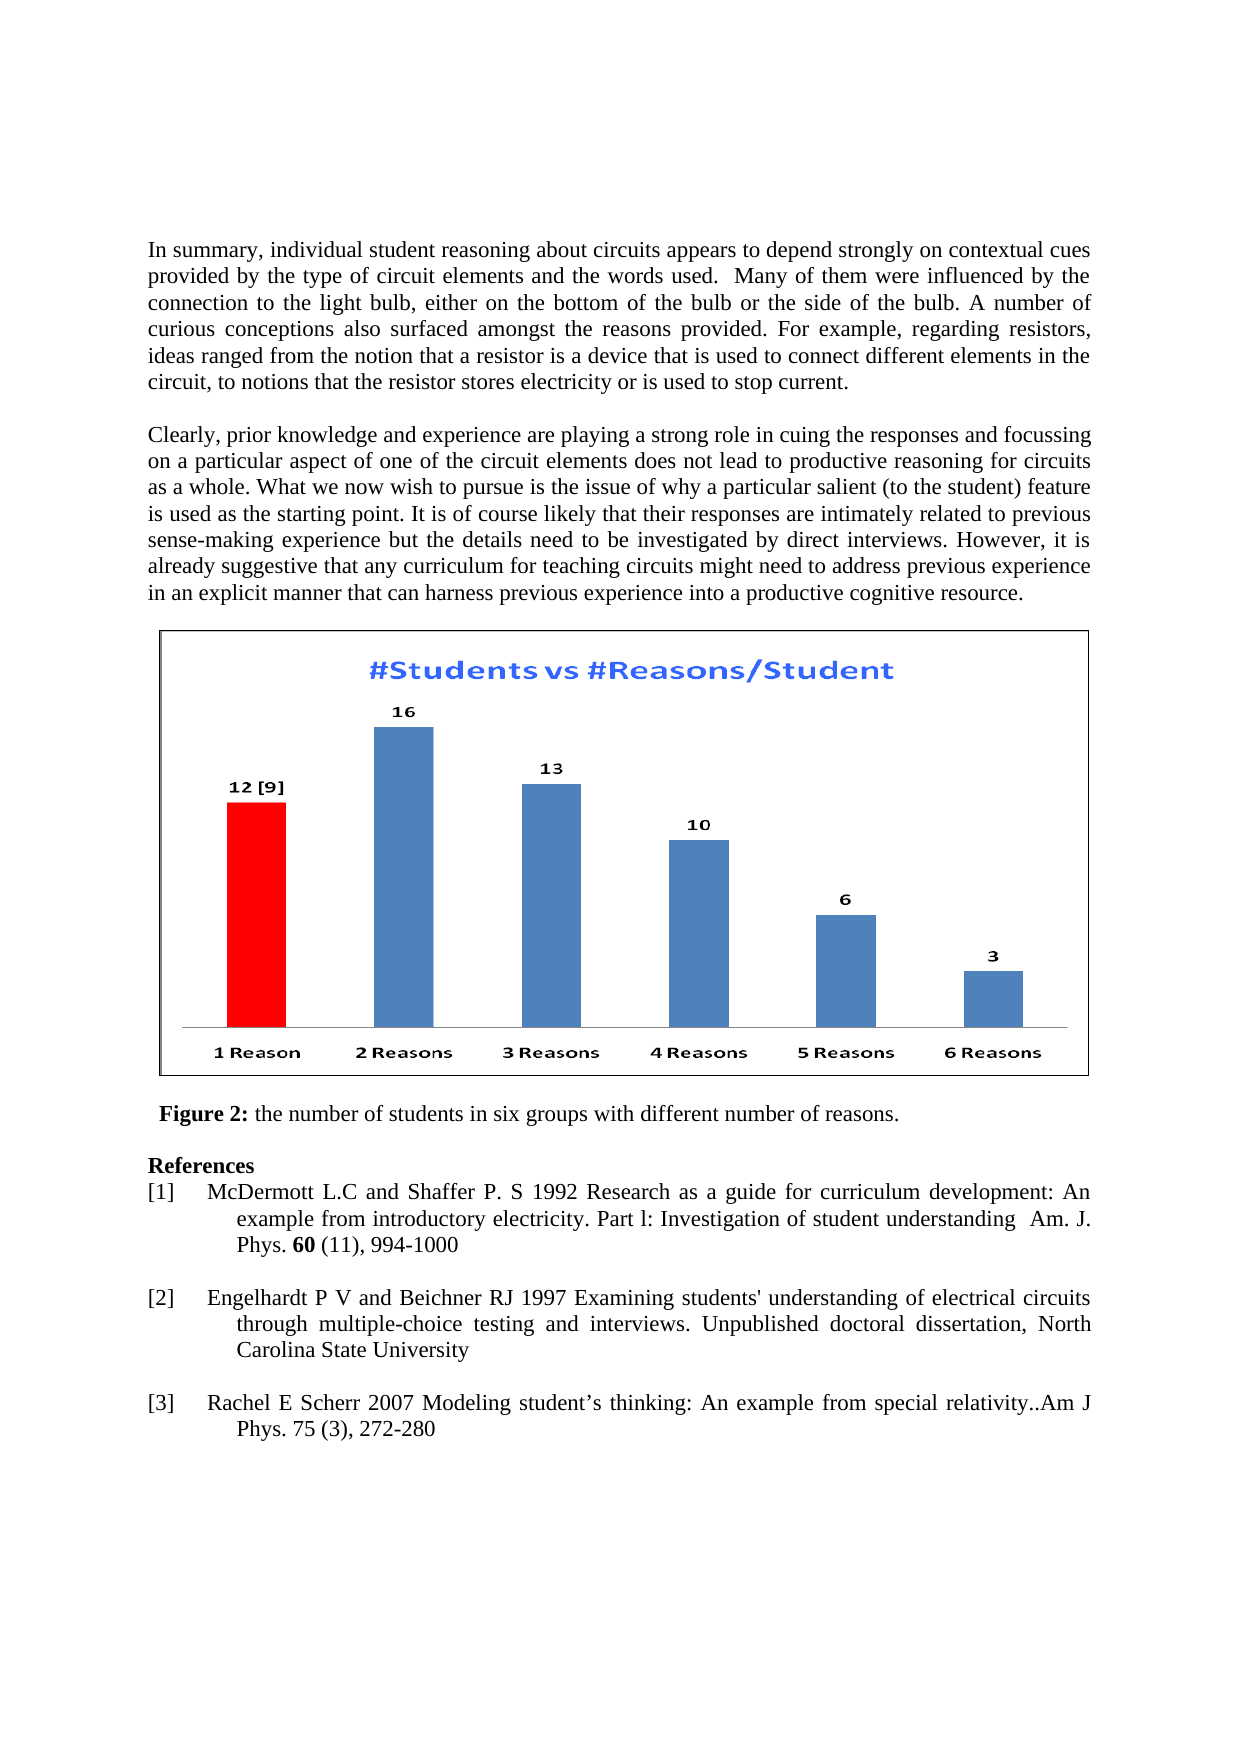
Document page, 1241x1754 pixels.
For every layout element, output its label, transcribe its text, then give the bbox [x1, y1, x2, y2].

picture [160, 631, 1088, 1075]
text In summary, individual student reasoning about circuits appears to depend strongly on contextual cues provided by the type of circuit elements and the words used. Many of them were influenced by the connection to the light bulb, either on the bottom of the bulb or the side of the bulb. A number of curious conceptions also surfaced amongst the reasons provided. For example, regarding resistors, ideas ranged from the notion that a resistor is a device that is used to connect different elements in the circuit, to notions that the resistor stores electricity or is used to stop current. [148, 236, 1092, 394]
text Rachel E Scherr 2007 Modeling student’s thinking: An example from special relativity..Am J Phys. 75 (3), 272-280 [148, 1389, 1092, 1442]
text Clearly, prior knowledge and experience are playing a strong role in cuing the responses and focussing on a particular aspect of one of the circuit elements does not lead to productive reasoning for circuits as a whole. What we now wish to pursue is the issue of why a particular salient (to the student) feature is used as the starting point. It is of course likely that their responses are intimately related to previous sense-making experience but the details need to be investigated by direct interviews. However, it is already suggestive that any curriculum for teaching circuits might need to address previous experience in an explicit manner that can harness previous experience into a productive cognitive resource. [148, 421, 1092, 605]
text Engelhardt P V and Beichner RJ 1997 Examining students' understanding of electrical circuits through multiple-choice testing and interviews. Unpublished doctoral dissertation, North Carolina State University [148, 1284, 1092, 1363]
table_cell Figure 2: the number of students in six groups with different number of reasons. [148, 1076, 1101, 1127]
text McDermott L.C and Shaffer P. S 1992 Research as a guide for curriculum development: An example from introductory electricity. Part l: Investigation of student understanding Am. J. Phys. 60 (11), 994-1000 [148, 1178, 1092, 1257]
text References [148, 1152, 1092, 1178]
table_header [148, 605, 1101, 1076]
